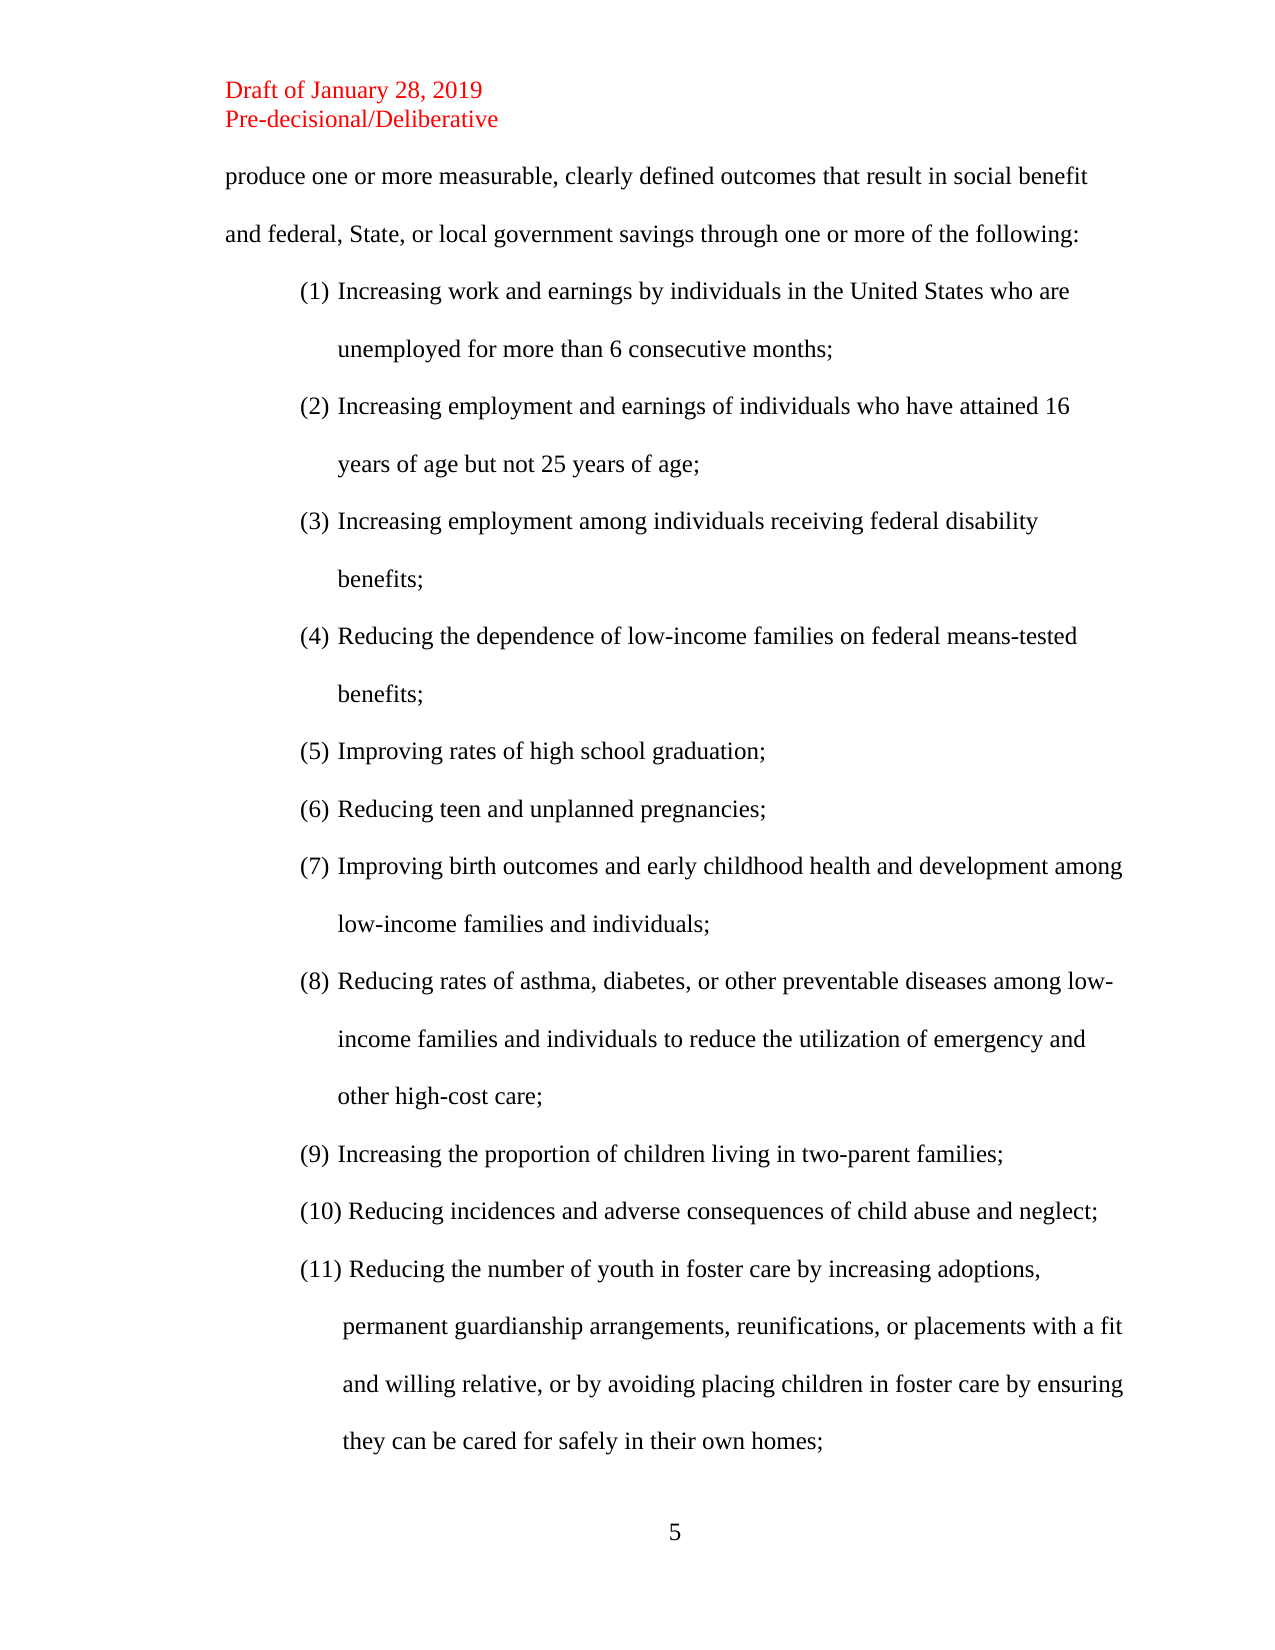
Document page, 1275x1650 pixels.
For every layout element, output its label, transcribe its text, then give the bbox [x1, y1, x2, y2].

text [225, 161, 1125, 247]
subtitle Increasing employment among individuals receiving federal disability benefits; [300, 506, 1125, 592]
subtitle Reducing teen and unplanned pregnancies; [300, 794, 1125, 822]
subtitle Reducing rates of asthma, diabetes, or other preventable diseases among low-income families and individuals to reduce the utilization of emergency and other high-cost care; [300, 966, 1125, 1110]
subtitle Increasing work and earnings by individuals in the United States who are unemployed for more than 6 consecutive months; [300, 276, 1125, 362]
subtitle (10) Reducing incidences and adverse consequences of child abuse and neglect; [300, 1196, 1125, 1225]
subtitle Improving birth outcomes and early childhood health and development among low-income families and individuals; [300, 851, 1125, 937]
subtitle Reducing the number of youth in foster care by increasing adoptions, permanent guardianship arrangements, reunifications, or placements with a fit and willing relative, or by avoiding placing children in foster care by ensuring they can be cared for safely in their own homes; [300, 1254, 1125, 1455]
subtitle Increasing employment and earnings of individuals who have attained 16 years of age but not 25 years of age; [300, 391, 1125, 477]
subtitle Increasing the proportion of children living in two-parent families; [300, 1139, 1125, 1167]
subtitle Improving rates of high school graduation; [300, 736, 1125, 765]
subtitle Reducing the dependence of low-income families on federal means-tested benefits; [300, 621, 1125, 707]
